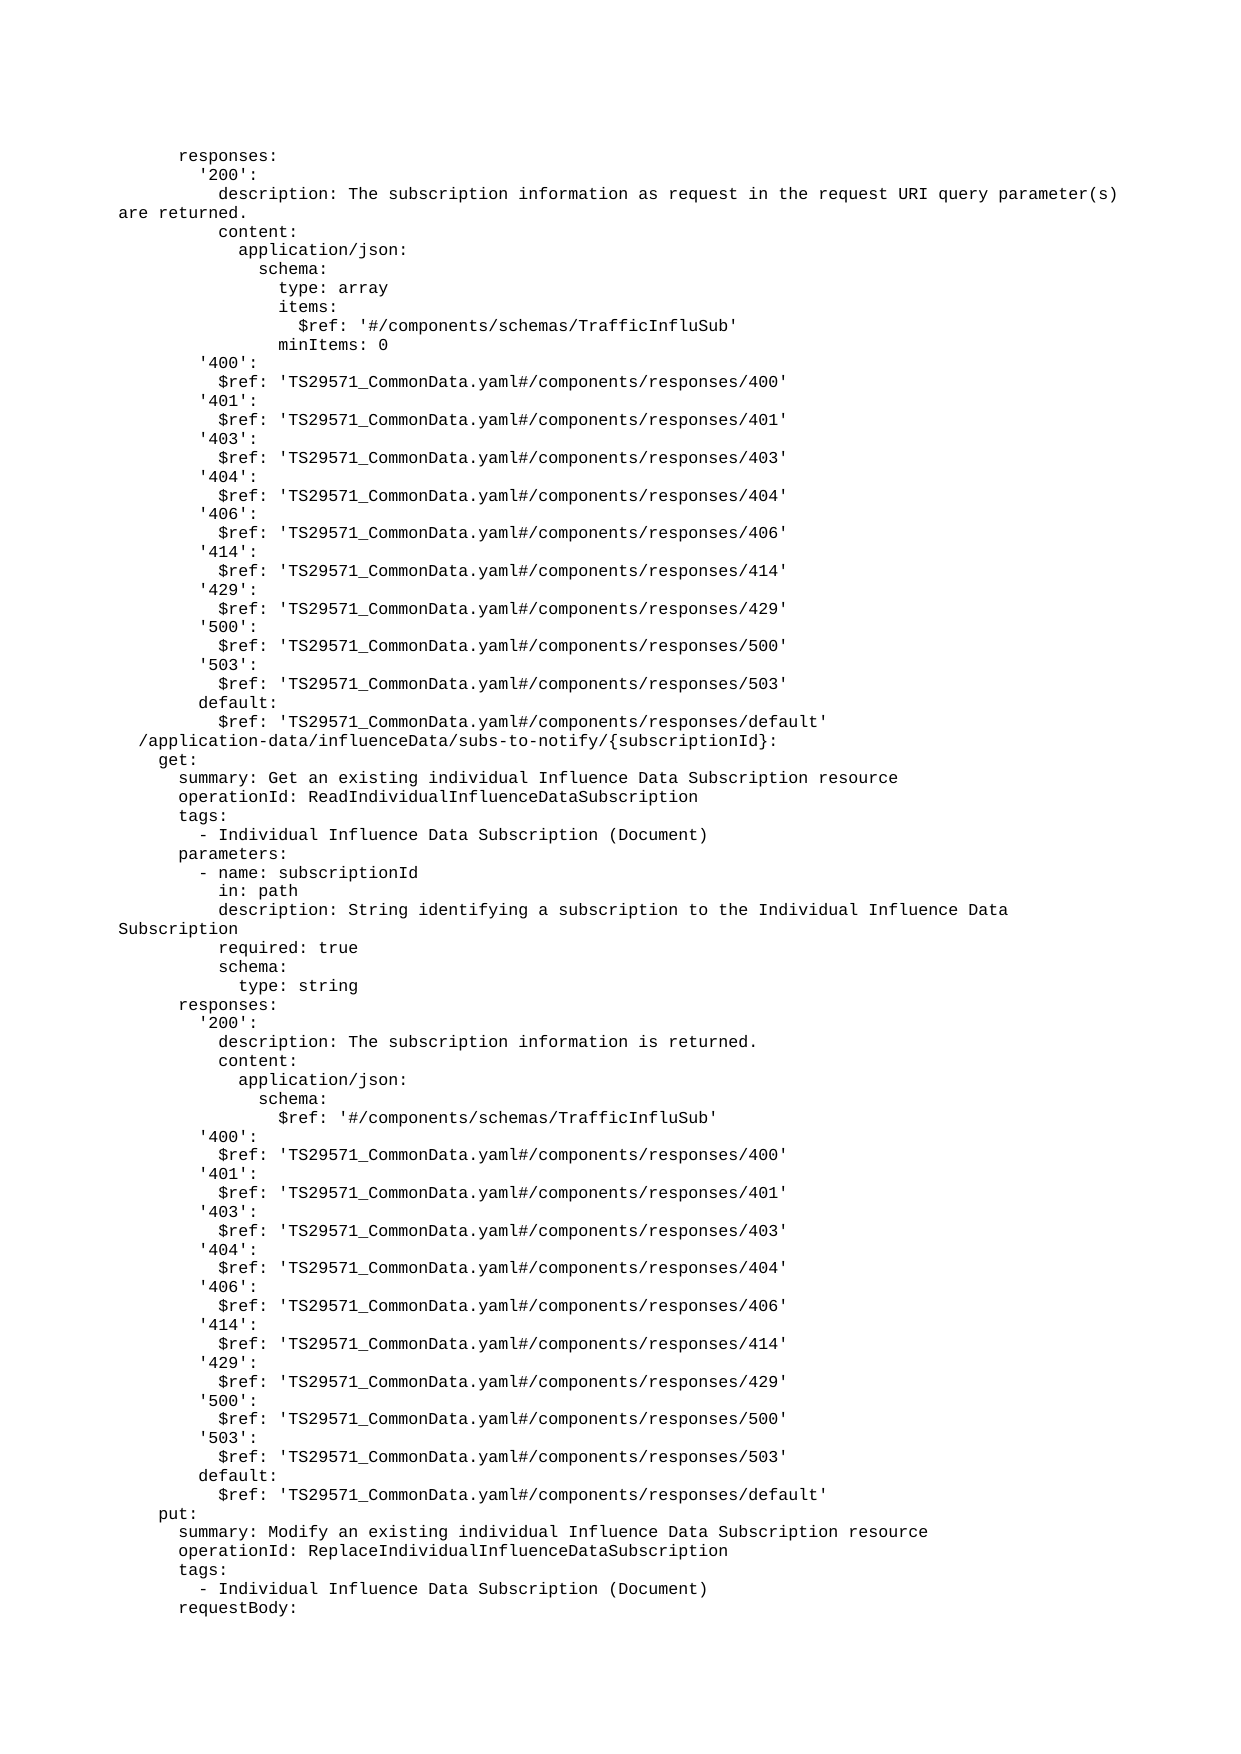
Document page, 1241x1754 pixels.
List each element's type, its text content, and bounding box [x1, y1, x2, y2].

text $ref: 'TS29571_CommonData.yaml#/components/responses/500' [118, 638, 1122, 657]
text operationId: ReplaceIndividualInfluenceDataSubscription [118, 1543, 1122, 1562]
text parameters: [118, 845, 1122, 864]
text '429': [118, 581, 1122, 600]
text '414': [118, 544, 1122, 562]
text $ref: 'TS29571_CommonData.yaml#/components/responses/429' [118, 600, 1122, 619]
text responses: [118, 996, 1122, 1015]
text description: String identifying a subscription to the Individual Influence Data Subscription [118, 902, 1122, 939]
text $ref: 'TS29571_CommonData.yaml#/components/responses/414' [118, 1336, 1122, 1354]
text - Individual Influence Data Subscription (Document) [118, 826, 1122, 845]
text '403': [118, 1203, 1122, 1222]
text $ref: 'TS29571_CommonData.yaml#/components/responses/default' [118, 1486, 1122, 1505]
text '503': [118, 1430, 1122, 1449]
text $ref: 'TS29571_CommonData.yaml#/components/responses/404' [118, 1260, 1122, 1279]
text application/json: [118, 242, 1122, 261]
text '503': [118, 657, 1122, 676]
text schema: [118, 261, 1122, 280]
text tags: [118, 808, 1122, 826]
text - Individual Influence Data Subscription (Document) [118, 1581, 1122, 1599]
text put: [118, 1505, 1122, 1524]
text $ref: '#/components/schemas/TrafficInfluSub' [118, 317, 1122, 336]
text summary: Modify an existing individual Influence Data Subscription resource [118, 1524, 1122, 1543]
text $ref: 'TS29571_CommonData.yaml#/components/responses/403' [118, 449, 1122, 468]
text '500': [118, 1392, 1122, 1411]
text content: [118, 1053, 1122, 1072]
text schema: [118, 1090, 1122, 1109]
text default: [118, 694, 1122, 713]
text tags: [118, 1562, 1122, 1581]
text schema: [118, 958, 1122, 977]
text $ref: 'TS29571_CommonData.yaml#/components/responses/default' [118, 713, 1122, 732]
text default: [118, 1467, 1122, 1486]
text $ref: 'TS29571_CommonData.yaml#/components/responses/403' [118, 1222, 1122, 1241]
text '401': [118, 393, 1122, 412]
text summary: Get an existing individual Influence Data Subscription resource [118, 770, 1122, 789]
text items: [118, 298, 1122, 317]
text '200': [118, 167, 1122, 185]
text '406': [118, 1279, 1122, 1298]
text application/json: [118, 1072, 1122, 1090]
text required: true [118, 939, 1122, 958]
text $ref: 'TS29571_CommonData.yaml#/components/responses/404' [118, 487, 1122, 506]
text minItems: 0 [118, 336, 1122, 355]
text content: [118, 223, 1122, 242]
text '406': [118, 506, 1122, 525]
text - name: subscriptionId [118, 864, 1122, 883]
text $ref: 'TS29571_CommonData.yaml#/components/responses/429' [118, 1373, 1122, 1392]
text $ref: 'TS29571_CommonData.yaml#/components/responses/400' [118, 1147, 1122, 1166]
text operationId: ReadIndividualInfluenceDataSubscription [118, 789, 1122, 808]
text responses: [118, 148, 1122, 167]
text '401': [118, 1166, 1122, 1185]
text '414': [118, 1317, 1122, 1336]
text '200': [118, 1015, 1122, 1034]
text get: [118, 751, 1122, 770]
text type: string [118, 977, 1122, 996]
text $ref: '#/components/schemas/TrafficInfluSub' [118, 1109, 1122, 1128]
text /application-data/influenceData/subs-to-notify/{subscriptionId}: [118, 732, 1122, 751]
text '400': [118, 1128, 1122, 1147]
text '404': [118, 1241, 1122, 1260]
text $ref: 'TS29571_CommonData.yaml#/components/responses/406' [118, 525, 1122, 544]
text '429': [118, 1354, 1122, 1373]
text $ref: 'TS29571_CommonData.yaml#/components/responses/503' [118, 1449, 1122, 1467]
text '500': [118, 619, 1122, 638]
text '404': [118, 468, 1122, 487]
text $ref: 'TS29571_CommonData.yaml#/components/responses/414' [118, 562, 1122, 581]
text type: array [118, 280, 1122, 298]
text in: path [118, 883, 1122, 902]
text '400': [118, 355, 1122, 374]
text $ref: 'TS29571_CommonData.yaml#/components/responses/503' [118, 676, 1122, 694]
text '403': [118, 431, 1122, 449]
text requestBody: [118, 1599, 1122, 1618]
text $ref: 'TS29571_CommonData.yaml#/components/responses/400' [118, 374, 1122, 393]
text $ref: 'TS29571_CommonData.yaml#/components/responses/401' [118, 1185, 1122, 1203]
text $ref: 'TS29571_CommonData.yaml#/components/responses/406' [118, 1298, 1122, 1317]
text $ref: 'TS29571_CommonData.yaml#/components/responses/500' [118, 1411, 1122, 1430]
text description: The subscription information as request in the request URI query parameter(s) are returned. [118, 185, 1122, 223]
text $ref: 'TS29571_CommonData.yaml#/components/responses/401' [118, 412, 1122, 431]
text description: The subscription information is returned. [118, 1034, 1122, 1053]
